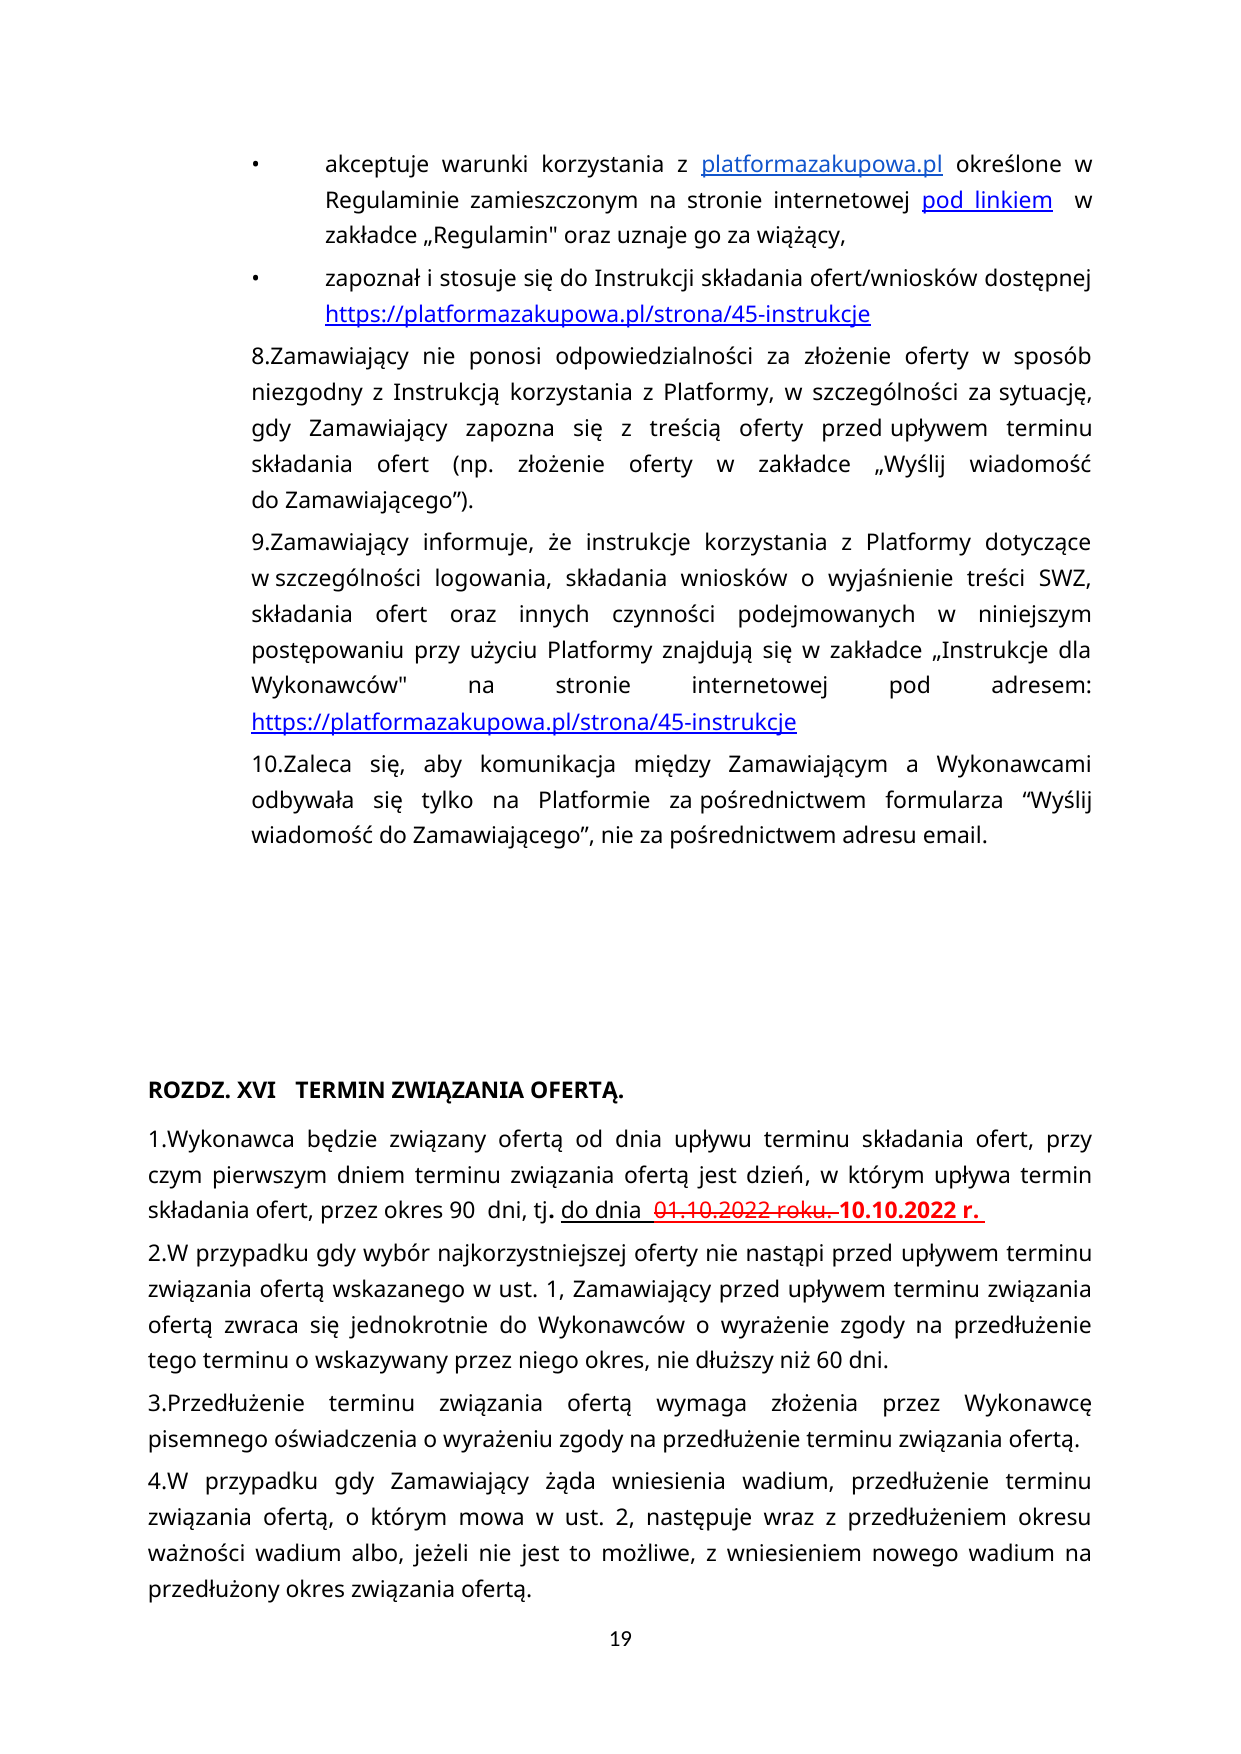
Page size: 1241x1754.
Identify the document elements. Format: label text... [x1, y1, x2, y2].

text 9.Zamawiający informuje, że instrukcje korzystania z Platformy dotyczące w szczególności logowania, składania wniosków o wyjaśnienie treści SWZ, składania ofert oraz innych czynności podejmowanych w niniejszym postępowaniu przy użyciu Platformy znajdują się w zakładce „Instrukcje dla Wykonawców" na stronie internetowej pod adresem: https://platformazakupowa.pl/strona/45-instrukcje [251, 604, 1093, 815]
text 7.Wykonawca, przystępując do niniejszego postępowania o udzielenie zamówienia publicznego: [251, 148, 1093, 215]
text 1.Wykonawca będzie związany ofertą od dnia upływu terminu składania ofert, przy czym pierwszym dniem terminu związania ofertą jest dzień, w którym upływa termin składania ofert, przez okres 90 dni, tj. do dnia 01.10.2022 roku. 10.10.2022 r. [148, 1201, 1093, 1304]
text ROZDZ. XVI TERMIN ZWIĄZANIA OFERTĄ. [148, 1152, 1093, 1183]
text 3.Przedłużenie terminu związania ofertą wymaga złożenia przez Wykonawcę pisemnego oświadczenia o wyrażeniu zgody na przedłużenie terminu związania ofertą. [148, 1465, 1093, 1532]
list akceptuje warunki korzystania z platformazakupowa.pl określone w Regulaminie zamieszczonym na stronie internetowej pod linkiem w zakładce „Regulamin" oraz uznaje go za wiążący, [251, 226, 1093, 329]
text 8.Zamawiający nie ponosi odpowiedzialności za złożenie oferty w sposób niezgodny z Instrukcją korzystania z Platformy, w szczególności za sytuację, gdy Zamawiający zapozna się z treścią oferty przed upływem terminu składania ofert (np. złożenie oferty w zakładce „Wyślij wiadomość do Zamawiającego”). [251, 418, 1093, 593]
text 10.Zaleca się, aby komunikacja między Zamawiającym a Wykonawcami odbywała się tylko na Platformie za pośrednictwem formularza “Wyślij wiadomość do Zamawiającego”, nie za pośrednictwem adresu email. [251, 826, 1093, 929]
list zapoznał i stosuje się do Instrukcji składania ofert/wniosków dostępnej https://platformazakupowa.pl/strona/45-instrukcje [251, 340, 1093, 407]
text 2.W przypadku gdy wybór najkorzystniejszej oferty nie nastąpi przed upływem terminu związania ofertą wskazanego w ust. 1, Zamawiający przed upływem terminu związania ofertą zwraca się jednokrotnie do Wykonawców o wyrażenie zgody na przedłużenie tego terminu o wskazywany przez niego okres, nie dłuższy niż 60 dni. [148, 1315, 1093, 1454]
